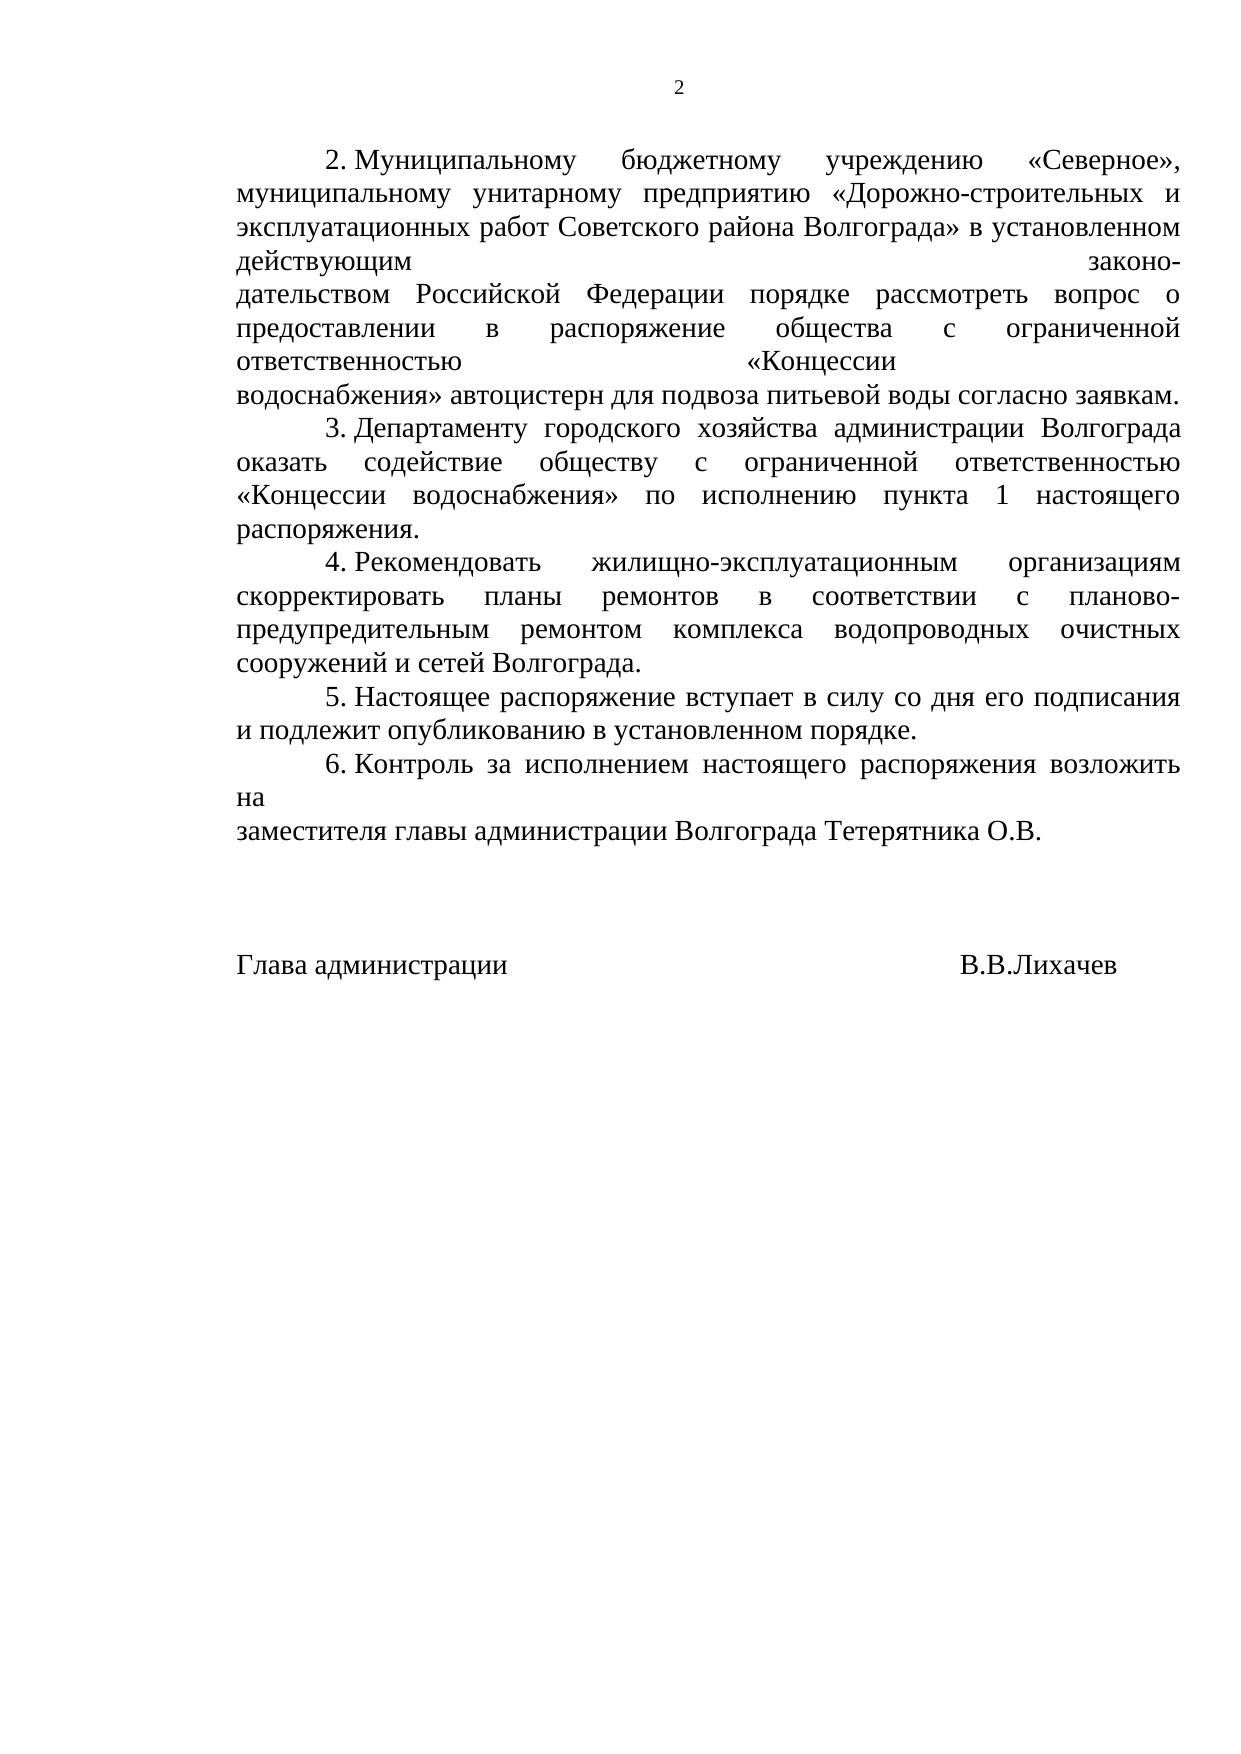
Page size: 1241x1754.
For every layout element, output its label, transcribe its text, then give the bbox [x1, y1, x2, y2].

text 6. Контроль за исполнением настоящего распоряжения возложить на заместителя главы администрации Волгограда Тетерятника О.В. [236, 746, 1181, 846]
text 2. Муниципальному бюджетному учреждению «Северное», муниципальному унитарному предприятию «Дорожно-строительных и эксплуатационных работ Советского района Волгограда» в установленном действующим законо- дательством Российской Федерации порядке рассмотреть вопрос о предоставлении в распоряжение общества с ограниченной ответственностью «Концессии водоснабжения» автоцистерн для подвоза питьевой воды согласно заявкам. [236, 142, 1181, 410]
text 4. Рекомендовать жилищно-эксплуатационным организациям скорректировать планы ремонтов в соответствии с планово-предупредительным ремонтом комплекса водопроводных очистных сооружений и сетей Волгограда. [236, 544, 1181, 679]
text 3. Департаменту городского хозяйства администрации Волгограда оказать содействие обществу с ограниченной ответственностью «Концессии водоснабжения» по исполнению пункта 1 настоящего распоряжения. [236, 410, 1181, 544]
text 5. Настоящее распоряжение вступает в силу со дня его подписания и подлежит опубликованию в установленном порядке. [236, 679, 1181, 746]
text Глава администрации В.В.Лихачев [236, 947, 1181, 981]
